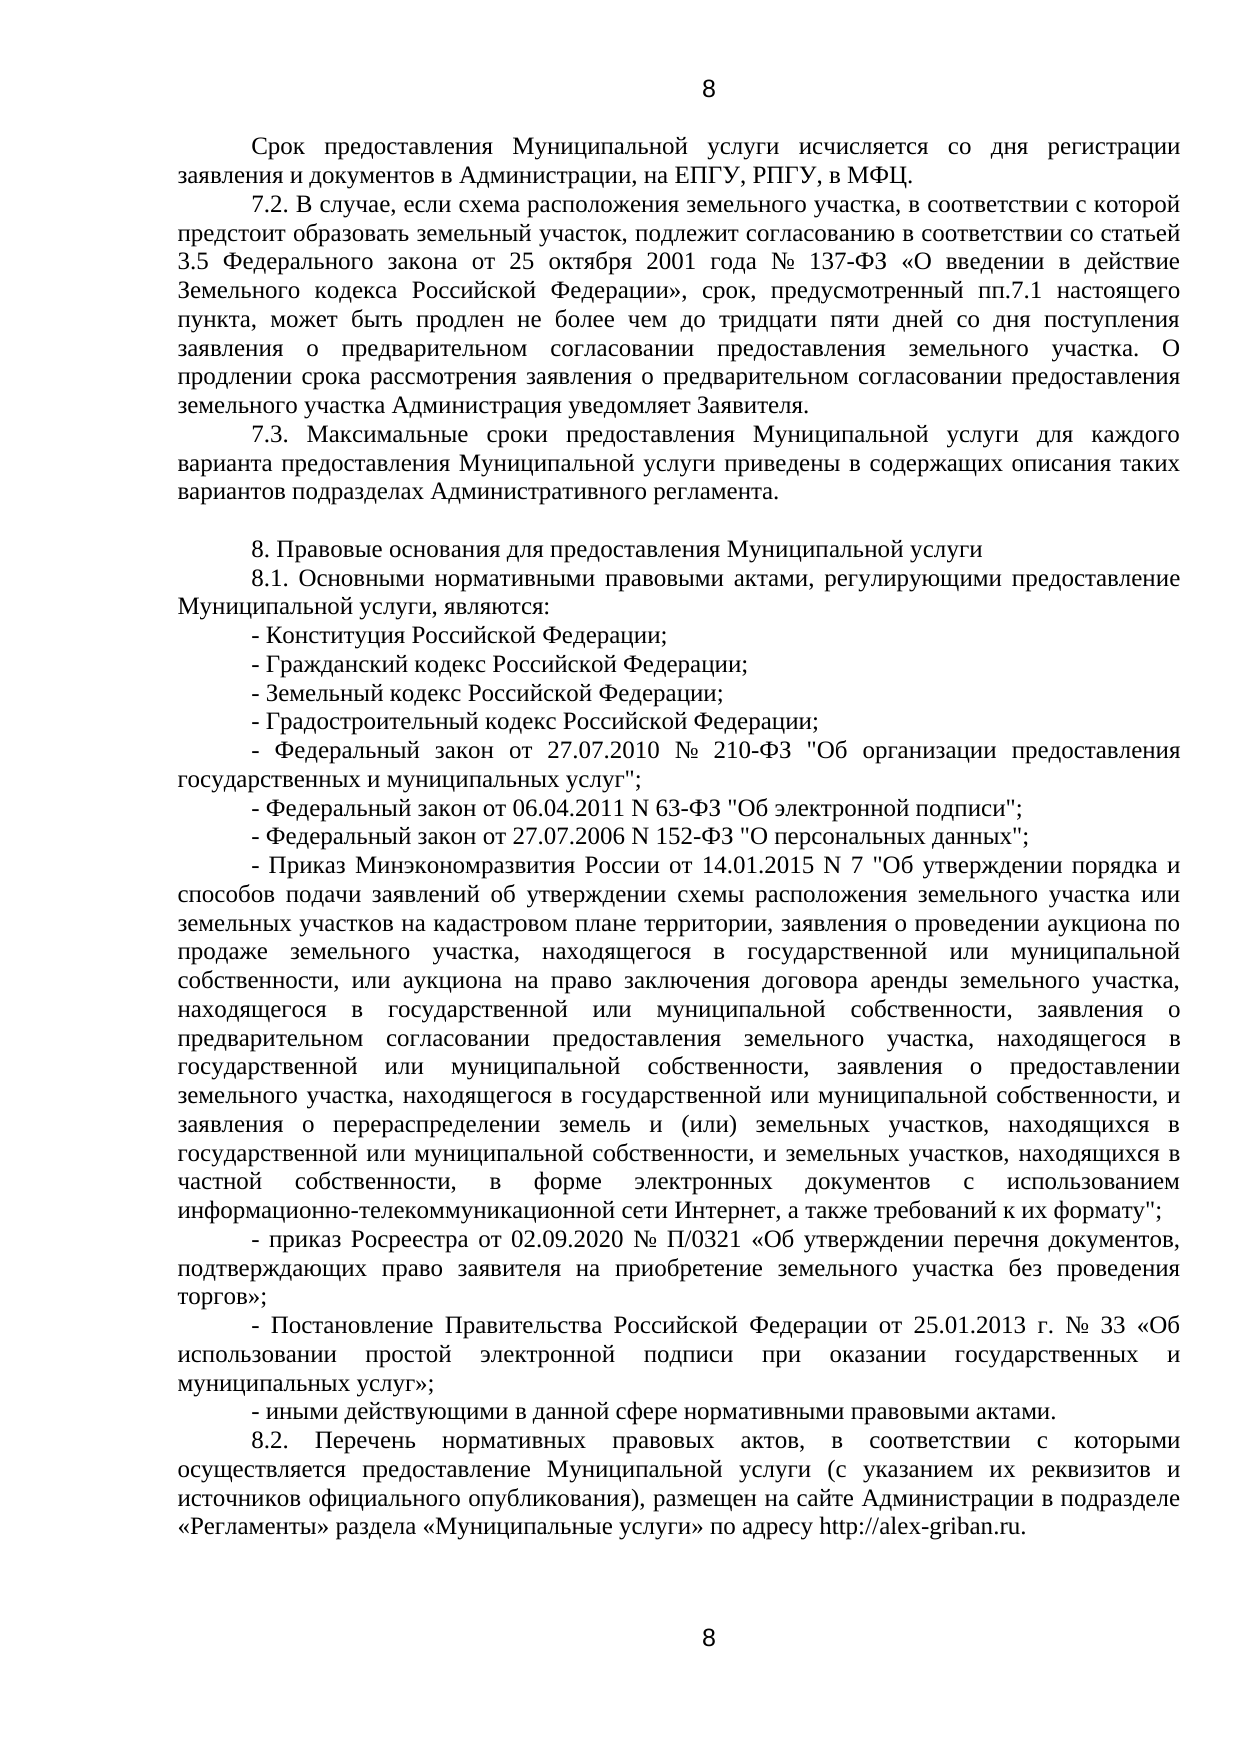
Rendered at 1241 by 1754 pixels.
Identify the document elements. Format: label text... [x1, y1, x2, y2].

text - Постановление Правительства Российской Федерации от 25.01.2013 г. № 33 «Об использовании простой электронной подписи при оказании государственных и муниципальных услуг»; [177, 1310, 1181, 1396]
list 7.2. В случае, если схема расположения земельного участка, в соответствии с которой предстоит образовать земельный участок, подлежит согласованию в соответствии со статьей 3.5 Федерального закона от 25 октября 2001 года № 137-ФЗ «О введении в действие Земельного кодекса Российской Федерации», срок, предусмотренный пп.7.1 настоящего пункта, может быть продлен не более чем до тридцати пяти дней со дня поступления заявления о предварительном согласовании предоставления земельного участка. О продлении срока рассмотрения заявления о предварительном согласовании предоставления земельного участка Администрация уведомляет Заявителя. [177, 189, 1181, 419]
text - Градостроительный кодекс Российской Федерации; [177, 706, 1181, 735]
text 8. Правовые основания для предоставления Муниципальной услуги [177, 534, 1181, 563]
text - приказ Росреестра от 02.09.2020 № П/0321 «Об утверждении перечня документов, подтверждающих право заявителя на приобретение земельного участка без проведения торгов»; [177, 1224, 1181, 1310]
text - Приказ Минэкономразвития России от 14.01.2015 N 7 "Об утверждении порядка и способов подачи заявлений об утверждении схемы расположения земельного участка или земельных участков на кадастровом плане территории, заявления о проведении аукциона по продаже земельного участка, находящегося в государственной или муниципальной собственности, или аукциона на право заключения договора аренды земельного участка, находящегося в государственной или муниципальной собственности, заявления о предварительном согласовании предоставления земельного участка, находящегося в государственной или муниципальной собственности, заявления о предоставлении земельного участка, находящегося в государственной или муниципальной собственности, и заявления о перераспределении земель и (или) земельных участков, находящихся в государственной или муниципальной собственности, и земельных участков, находящихся в частной собственности, в форме электронных документов с использованием информационно-телекоммуникационной сети Интернет, а также требований к их формату"; [177, 850, 1181, 1224]
list 7.3. Максимальные сроки предоставления Муниципальной услуги для каждого варианта предоставления Муниципальной услуги приведены в содержащих описания таких вариантов подразделах Административного регламента. [177, 419, 1181, 505]
text - Конституция Российской Федерации; [177, 620, 1181, 649]
text - Федеральный закон от 06.04.2011 N 63-ФЗ "Об электронной подписи"; [177, 793, 1181, 821]
text - Земельный кодекс Российской Федерации; [177, 678, 1181, 706]
text - иными действующими в данной сфере нормативными правовыми актами. [177, 1396, 1181, 1425]
text - Федеральный закон от 27.07.2010 № 210-ФЗ "Об организации предоставления государственных и муниципальных услуг"; [177, 735, 1181, 793]
text - Гражданский кодекс Российской Федерации; [177, 649, 1181, 678]
list 8.1. Основными нормативными правовыми актами, регулирующими предоставление Муниципальной услуги, являются: [177, 563, 1181, 620]
text Срок предоставления Муниципальной услуги исчисляется со дня регистрации заявления и документов в Администрации, на ЕПГУ, РПГУ, в МФЦ. [177, 131, 1181, 189]
text 8.2. Перечень нормативных правовых актов, в соответствии с которыми осуществляется предоставление Муниципальной услуги (с указанием их реквизитов и источников официального опубликования), размещен на сайте Администрации в подразделе «Регламенты» раздела «Муниципальные услуги» по адресу http://alex-griban.ru. [177, 1425, 1181, 1540]
text - Федеральный закон от 27.07.2006 N 152-ФЗ "О персональных данных"; [177, 821, 1181, 850]
